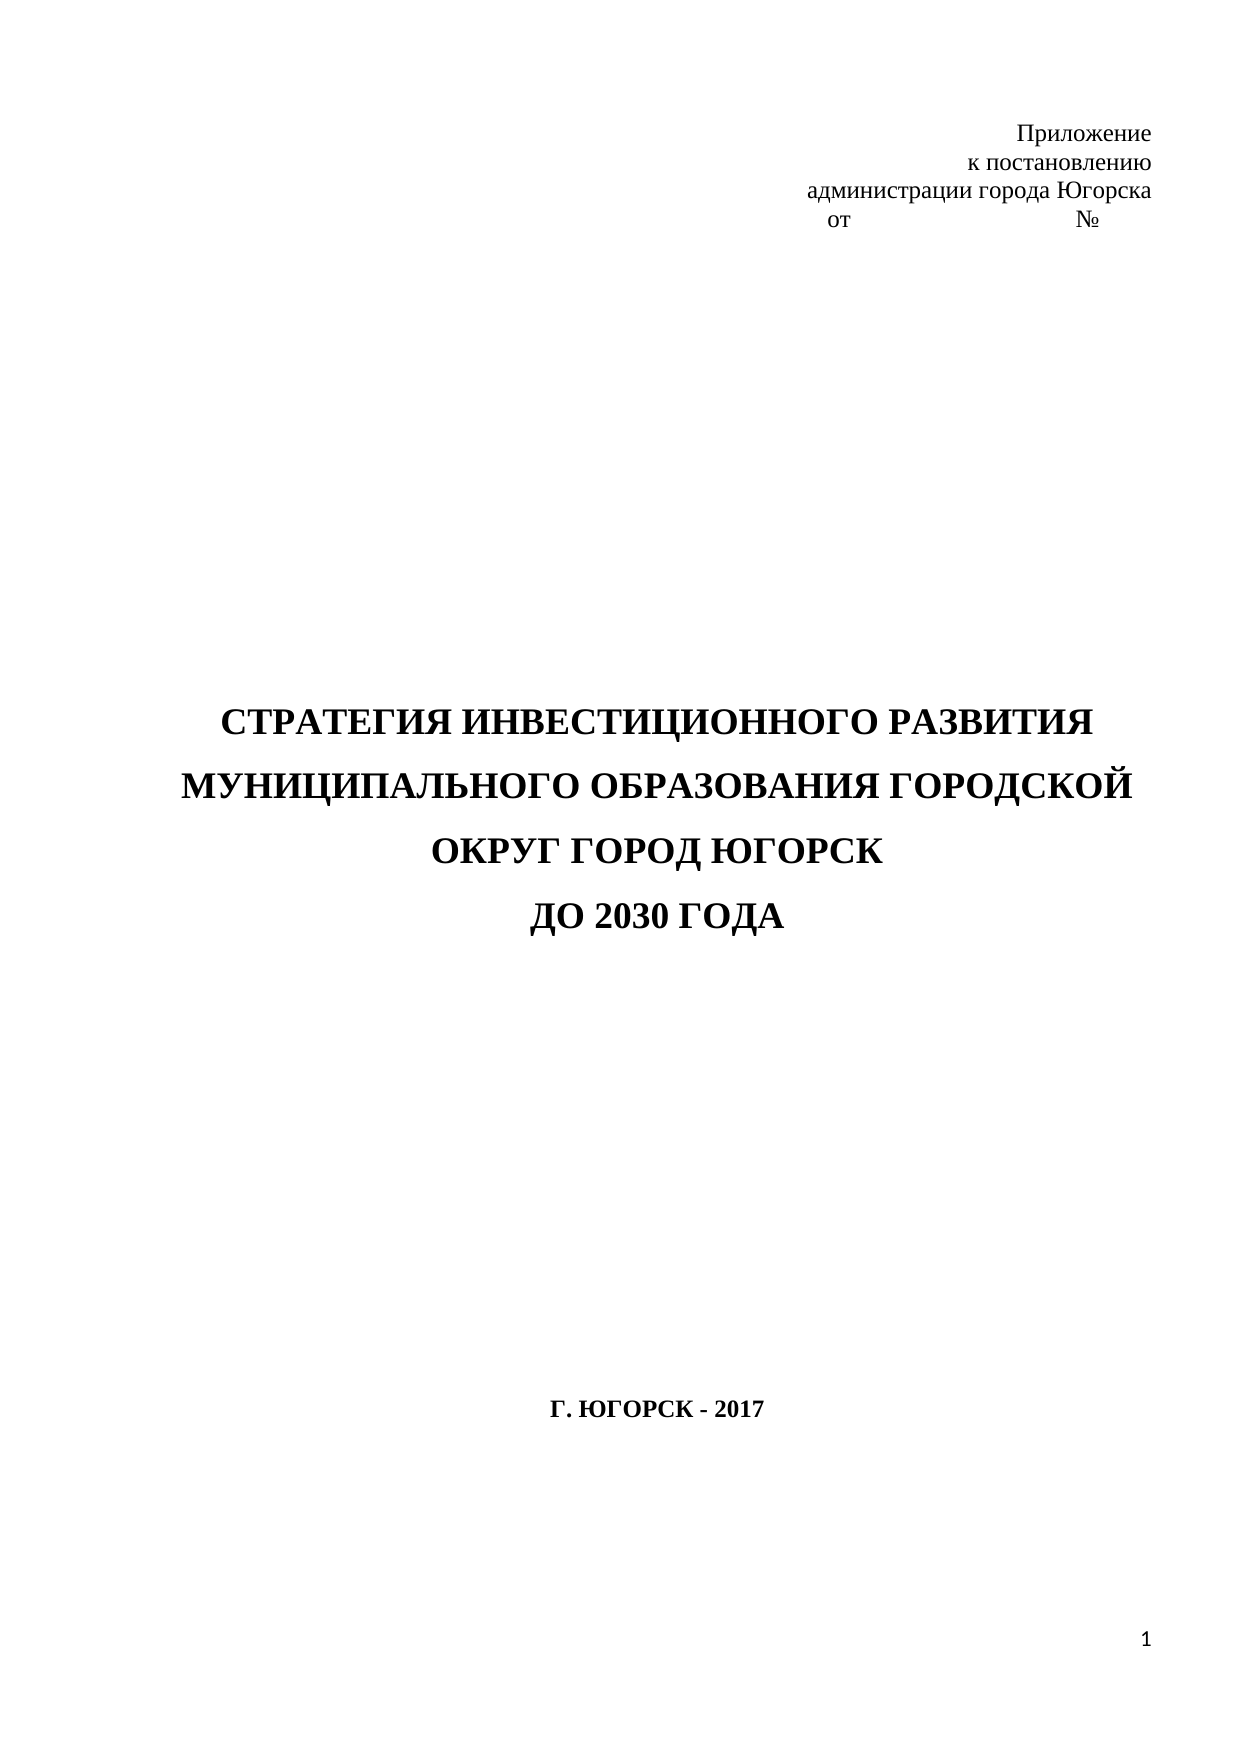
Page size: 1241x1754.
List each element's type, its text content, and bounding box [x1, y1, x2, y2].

text МУНИЦИПАЛЬНОГО ОБРАЗОВАНИЯ ГОРОДСКОЙ ОКРУГ ГОРОД ЮГОРСК [162, 764, 1152, 872]
text к постановлению [162, 147, 1152, 176]
text от № [162, 204, 1152, 233]
text ДО 2030 ГОДА [162, 893, 1152, 936]
text Приложение [162, 118, 1152, 147]
text администрации города Югорска [162, 176, 1152, 204]
text СТРАТЕГИЯ ИНВЕСТИЦИОННОГО РАЗВИТИЯ [162, 699, 1152, 742]
text Г. ЮГОРСК - 2017 [162, 1394, 1152, 1423]
